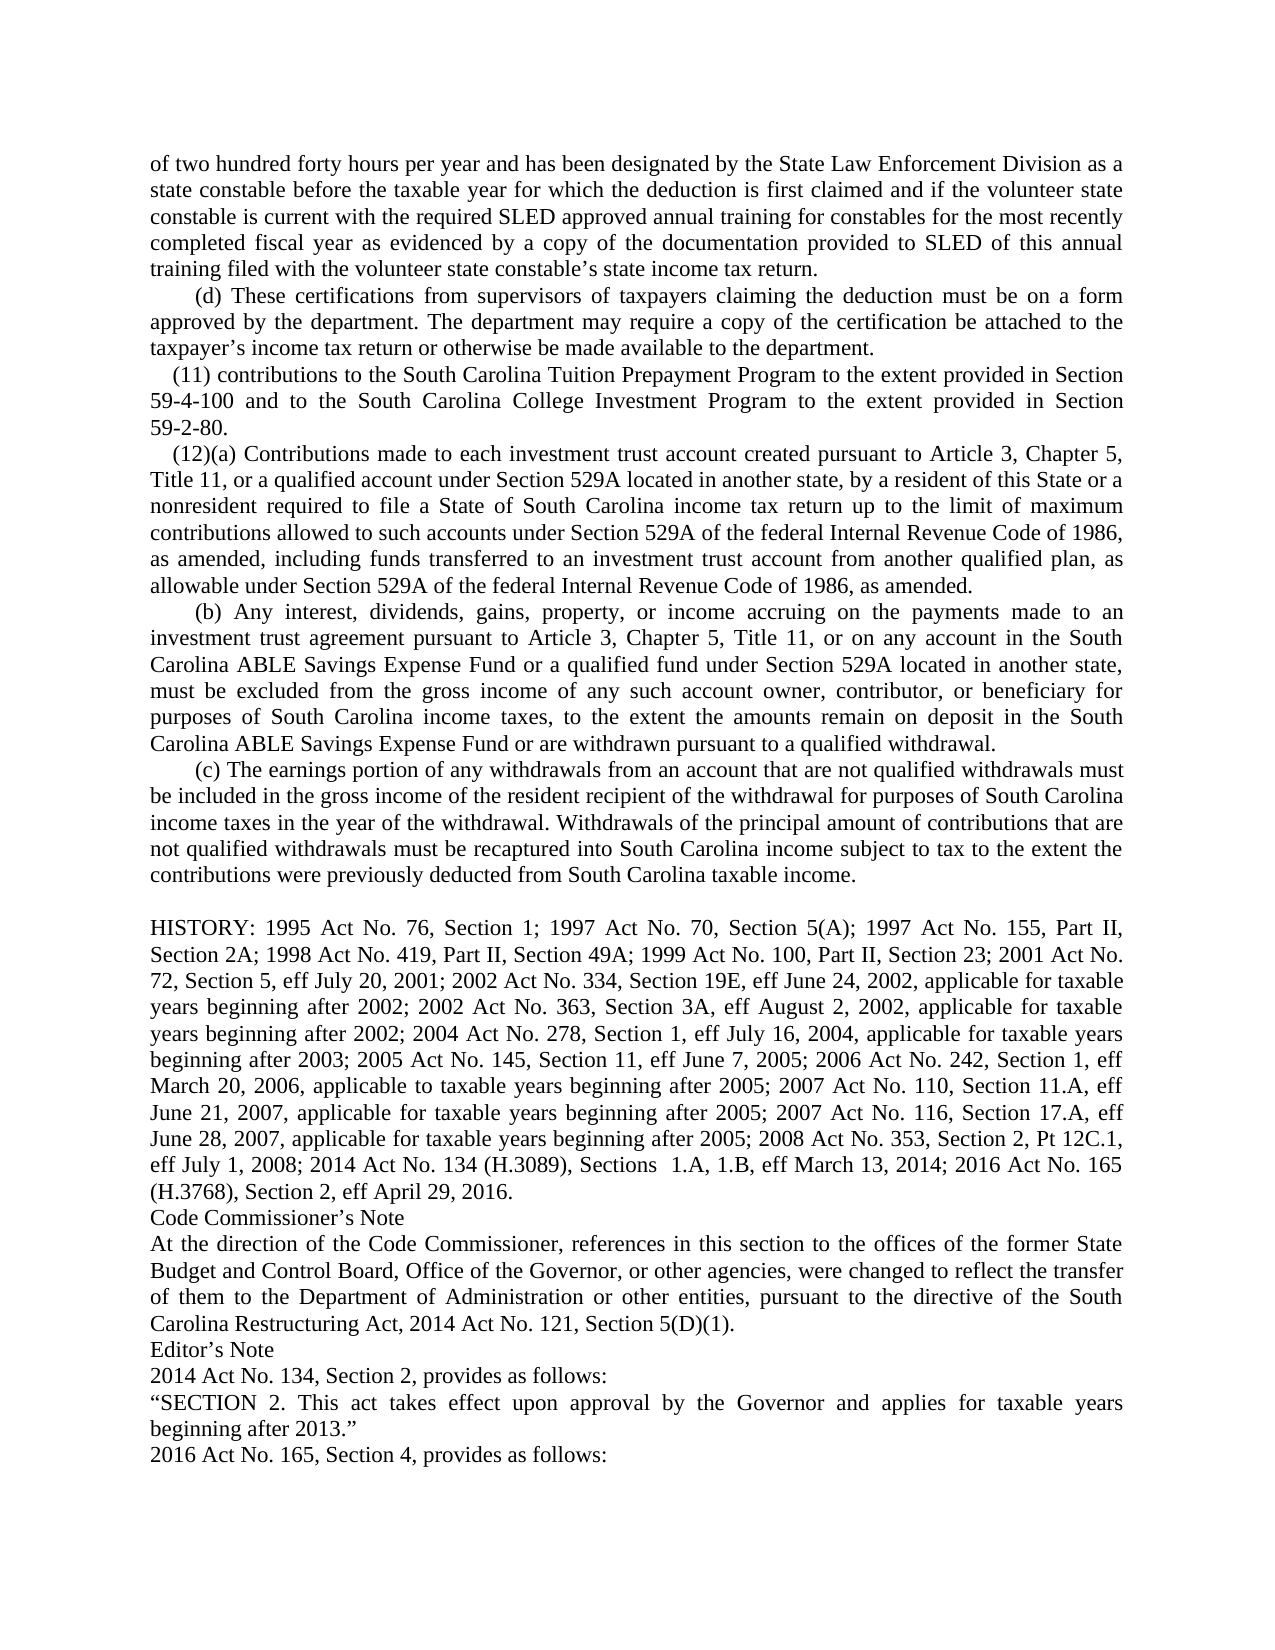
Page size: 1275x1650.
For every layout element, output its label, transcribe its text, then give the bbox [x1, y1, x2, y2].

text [150, 150, 1125, 282]
text 2016 Act No. 165, Section 4, provides as follows: [150, 1441, 1125, 1468]
text (c) The earnings portion of any withdrawals from an account that are not qualified withdrawals must be included in the gross income of the resident recipient of the withdrawal for purposes of South Carolina income taxes in the year of the withdrawal. Withdrawals of the principal amount of contributions that are not qualified withdrawals must be recaptured into South Carolina income subject to tax to the extent the contributions were previously deducted from South Carolina taxable income. [150, 756, 1125, 888]
text HISTORY: 1995 Act No. 76, Section 1; 1997 Act No. 70, Section 5(A); 1997 Act No. 155, Part II, Section 2A; 1998 Act No. 419, Part II, Section 49A; 1999 Act No. 100, Part II, Section 23; 2001 Act No. 72, Section 5, eff July 20, 2001; 2002 Act No. 334, Section 19E, eff June 24, 2002, applicable for taxable years beginning after 2002; 2002 Act No. 363, Section 3A, eff August 2, 2002, applicable for taxable years beginning after 2002; 2004 Act No. 278, Section 1, eff July 16, 2004, applicable for taxable years beginning after 2003; 2005 Act No. 145, Section 11, eff June 7, 2005; 2006 Act No. 242, Section 1, eff March 20, 2006, applicable to taxable years beginning after 2005; 2007 Act No. 110, Section 11.A, eff June 21, 2007, applicable for taxable years beginning after 2005; 2007 Act No. 116, Section 17.A, eff June 28, 2007, applicable for taxable years beginning after 2005; 2008 Act No. 353, Section 2, Pt 12C.1, eff July 1, 2008; 2014 Act No. 134 (H.3089), Sections 1.A, 1.B, eff March 13, 2014; 2016 Act No. 165 (H.3768), Section 2, eff April 29, 2016. [150, 914, 1125, 1204]
text (b) Any interest, dividends, gains, property, or income accruing on the payments made to an investment trust agreement pursuant to Article 3, Chapter 5, Title 11, or on any account in the South Carolina ABLE Savings Expense Fund or a qualified fund under Section 529A located in another state, must be excluded from the gross income of any such account owner, contributor, or beneficiary for purposes of South Carolina income taxes, to the extent the amounts remain on deposit in the South Carolina ABLE Savings Expense Fund or are withdrawn pursuant to a qualified withdrawal. [150, 598, 1125, 756]
text 2014 Act No. 134, Section 2, provides as follows: [150, 1362, 1125, 1389]
text (12)(a) Contributions made to each investment trust account created pursuant to Article 3, Chapter 5, Title 11, or a qualified account under Section 529A located in another state, by a resident of this State or a nonresident required to file a State of South Carolina income tax return up to the limit of maximum contributions allowed to such accounts under Section 529A of the federal Internal Revenue Code of 1986, as amended, including funds transferred to an investment trust account from another qualified plan, as allowable under Section 529A of the federal Internal Revenue Code of 1986, as amended. [150, 440, 1125, 598]
text Editor’s Note [150, 1336, 1125, 1362]
text “SECTION 2. This act takes effect upon approval by the Governor and applies for taxable years beginning after 2013.” [150, 1389, 1125, 1441]
text (d) These certifications from supervisors of taxpayers claiming the deduction must be on a form approved by the department. The department may require a copy of the certification be attached to the taxpayer’s income tax return or otherwise be made available to the department. [150, 282, 1125, 361]
text (11) contributions to the South Carolina Tuition Prepayment Program to the extent provided in Section 59-4-100 and to the South Carolina College Investment Program to the extent provided in Section 59-2-80. [150, 361, 1125, 440]
text At the direction of the Code Commissioner, references in this section to the offices of the former State Budget and Control Board, Office of the Governor, or other agencies, were changed to reflect the transfer of them to the Department of Administration or other entities, pursuant to the directive of the South Carolina Restructuring Act, 2014 Act No. 121, Section 5(D)(1). [150, 1231, 1125, 1336]
text Code Commissioner’s Note [150, 1204, 1125, 1231]
